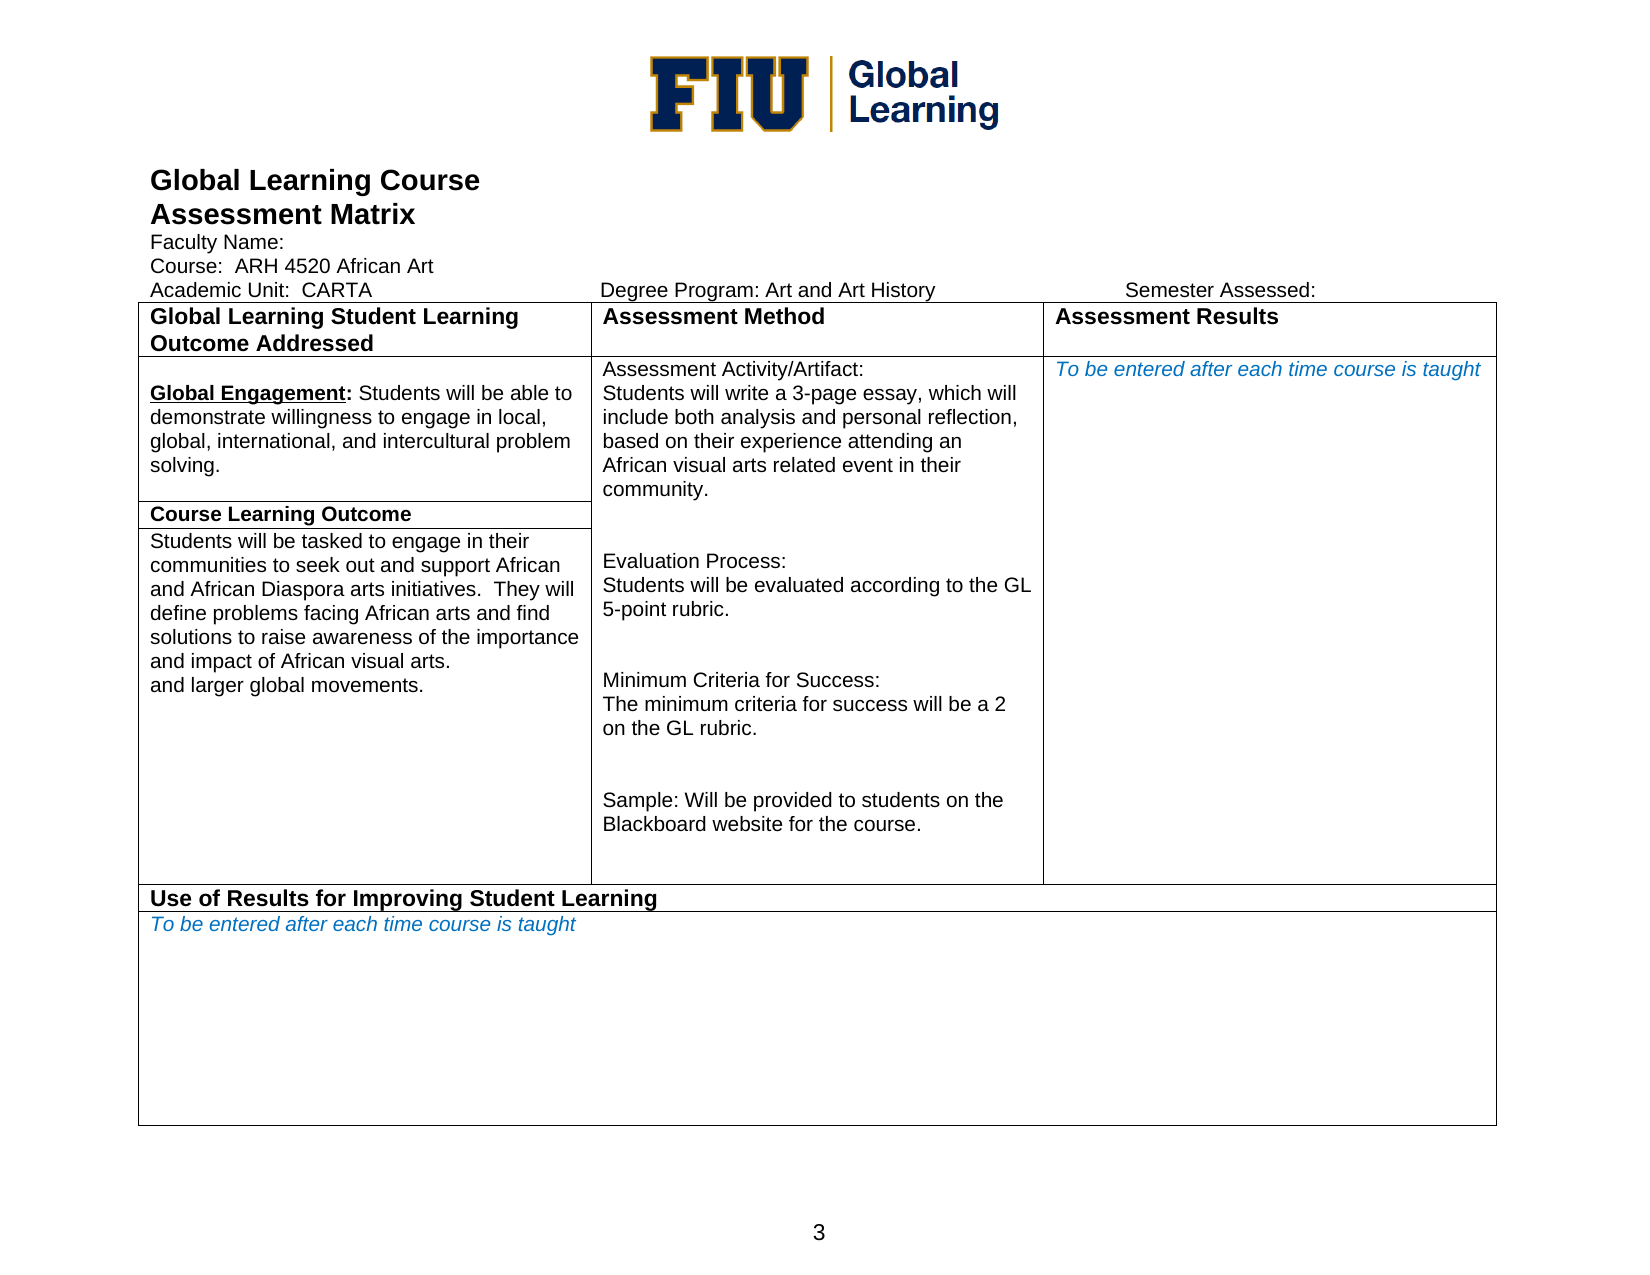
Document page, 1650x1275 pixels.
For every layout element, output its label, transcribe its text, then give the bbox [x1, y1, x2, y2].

table_cell Use of Results for Improving Student Learning [139, 885, 1496, 911]
table_header Global Learning Student Learning Outcome Addressed [139, 303, 591, 356]
table_cell To be entered after each time course is taught [139, 912, 1496, 1125]
table_cell Global Engagement: Students will be able to demonstrate willingness to engage in local, global, international, and intercultural problem solving. [139, 357, 591, 501]
table_cell Students will be tasked to engage in their communities to seek out and support African and African Diaspora arts initiatives. They will define problems facing African arts and find solutions to raise awareness of the importance and impact of African visual arts. and larger global movements. [139, 529, 591, 884]
table_cell Assessment Activity/Artifact: Students will write a 3-page essay, which will include both analysis and personal reflection, based on their experience attending an African visual arts related event in their community. Evaluation Process: Students will be evaluated according to the GL 5-point rubric. Minimum Criteria for Success: The minimum criteria for success will be a 2 on the GL rubric. Sample: Will be provided to students on the Blackboard website for the course. [592, 357, 1043, 884]
table_header Assessment Method [592, 303, 1043, 356]
picture [622, 44, 1028, 140]
table_cell Course Learning Outcome [139, 502, 591, 528]
table_cell To be entered after each time course is taught [1044, 357, 1496, 884]
table_header Assessment Results [1044, 303, 1496, 356]
